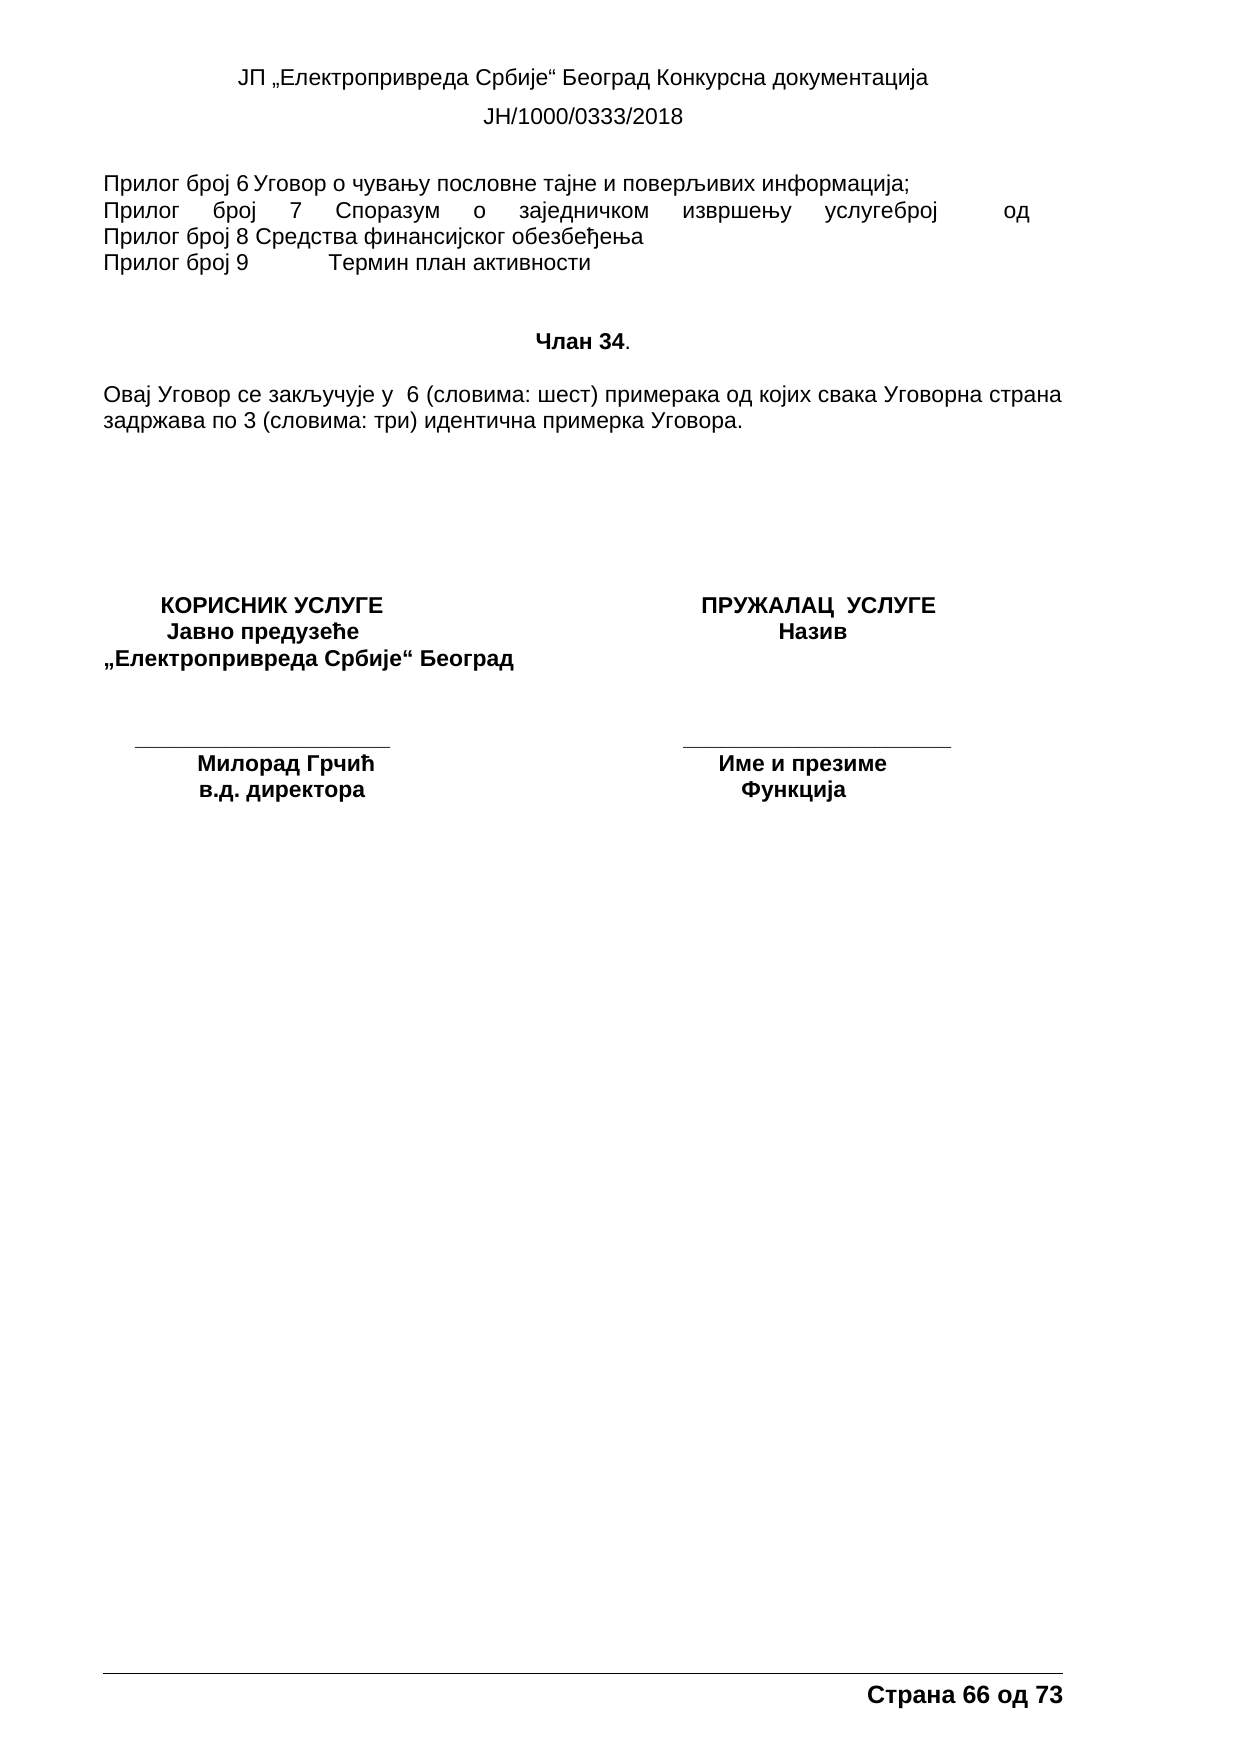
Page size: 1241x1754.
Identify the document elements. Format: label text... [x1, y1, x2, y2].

text Прилог број 7 Споразум о заједничком извршењу услугеброј од Прилог број 8 Средства финансијског обезбеђења [103, 197, 1063, 249]
text в.д. директора Функција [103, 776, 1063, 803]
text ____________________ _____________________ [103, 724, 1063, 750]
text Прилог број 9 Термин план активности [103, 249, 1063, 276]
text КОРИСНИК УСЛУГЕ ПРУЖАЛАЦ УСЛУГЕ [103, 592, 1063, 618]
text Прилог број 6 Уговор о чувању пословне тајне и поверљивих информација; [103, 170, 1063, 197]
text Члан 34. [103, 328, 1063, 355]
text Јавно предузеће Назив [103, 618, 1063, 644]
text Овај Уговор се закључује у 6 (словима: шест) примерака од којих свака Уговорна страна задржава по 3 (словима: три) идентична примерка Уговора. [103, 381, 1063, 434]
text „Електропривреда Србије“ Београд [103, 644, 1063, 671]
text Милорад Грчић Име и презиме [103, 750, 1063, 776]
